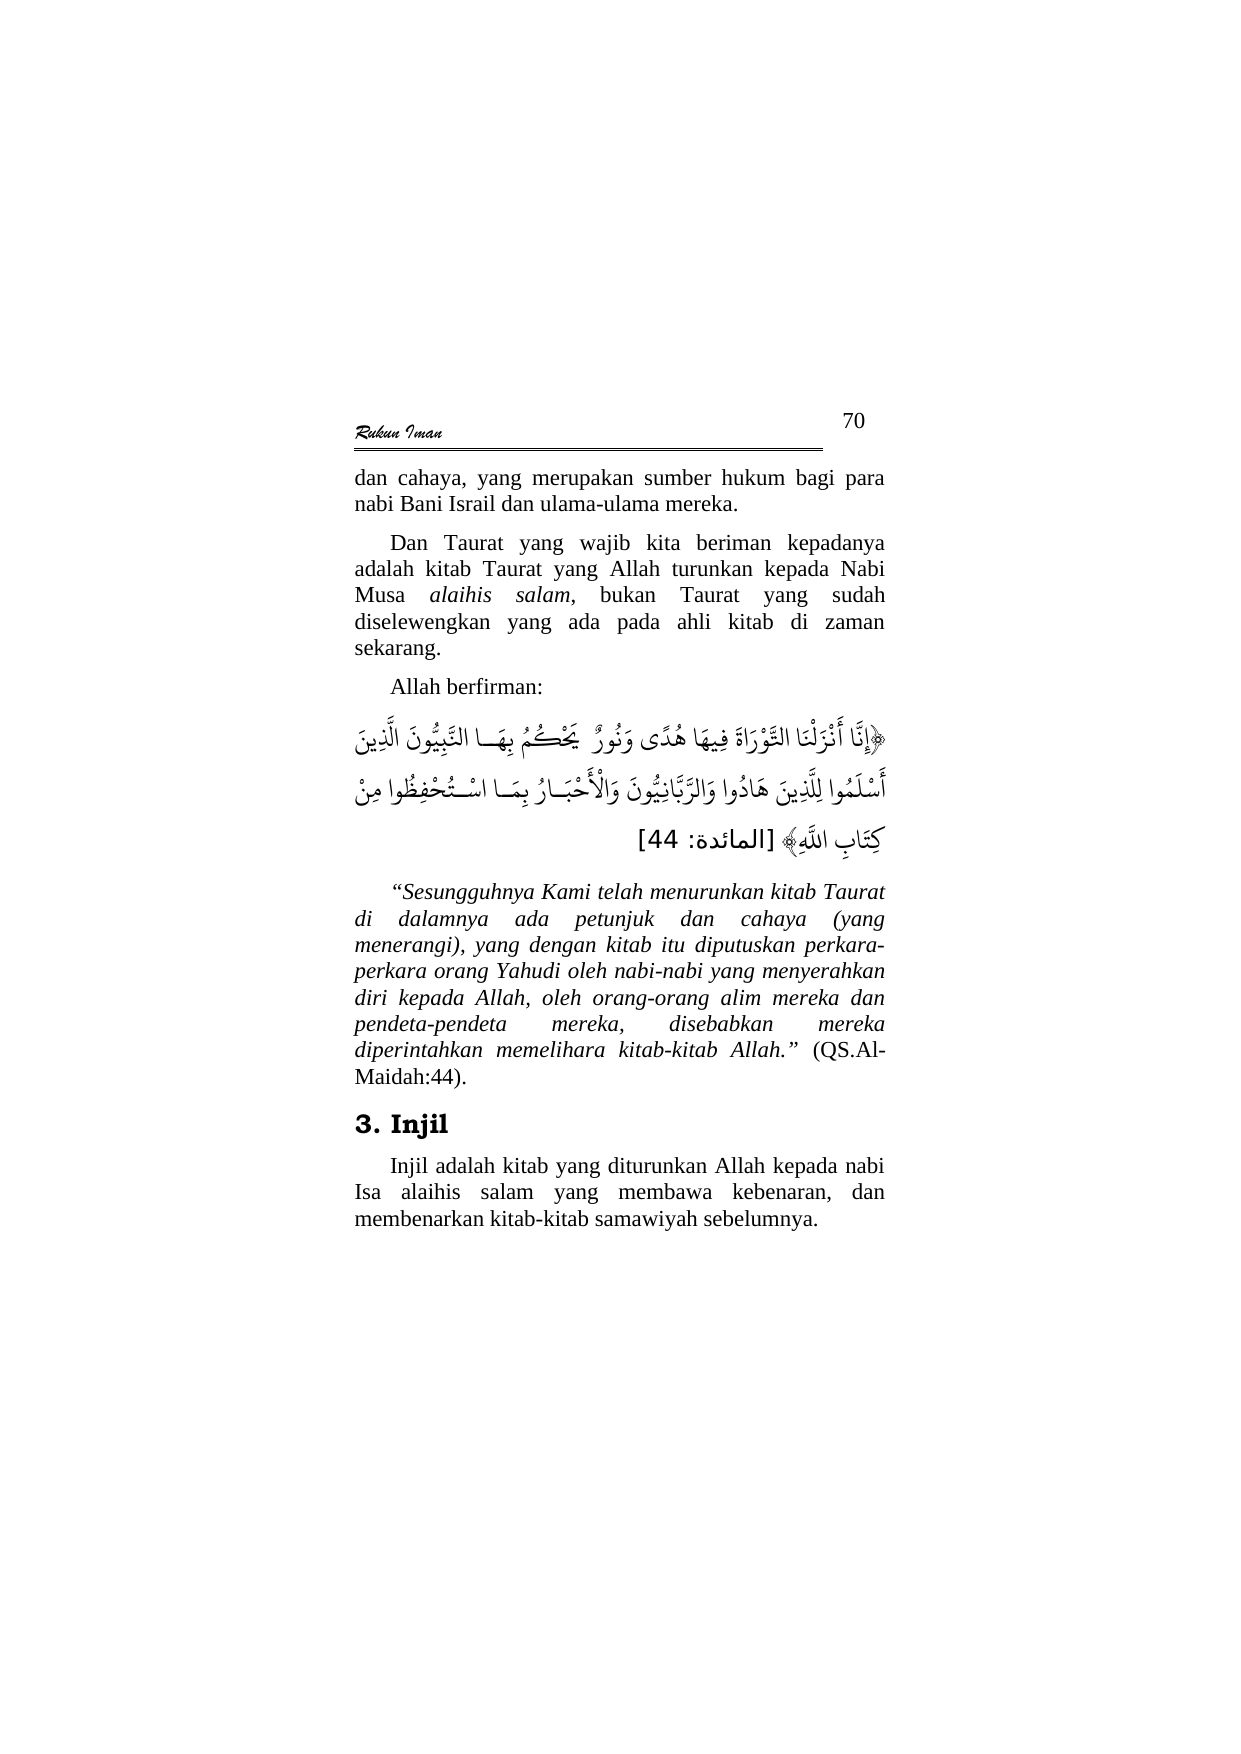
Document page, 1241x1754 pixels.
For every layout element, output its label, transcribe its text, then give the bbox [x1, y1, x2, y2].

list Injil adalah kitab yang diturunkan Allah kepada nabi Isa alaihis salam yang membawa kebenaran, dan membenarkan kitab-kitab samawiyah sebelumnya. [354, 1152, 886, 1231]
list Dan Taurat yang wajib kita beriman kepadanya adalah kitab Taurat yang Allah turunkan kepada Nabi Musa alaihis salam, bukan Taurat yang sudah diselewengkan yang ada pada ahli kitab di zaman sekarang. [354, 529, 886, 661]
list Allah berfirman: [354, 673, 886, 699]
list ﴿إِنَّا أَنْزَلْنَا التَّوْرَاةَ فِيهَا هُدًى وَنُورٌ يَحْكُمُ بِهَا النَّبِيُّونَ الَّذِينَ أَسْلَمُوا لِلَّذِينَ هَادُوا وَالرَّبَّانِيُّونَ وَالْأَحْبَارُ بِمَا اسْتُحْفِظُوا مِنْ كِتَابِ اللَّهِ﴾ [المائدة: 44] [354, 712, 886, 866]
text 3. Injil [354, 1108, 886, 1139]
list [354, 464, 886, 516]
list “Sesungguhnya Kami telah menurunkan kitab Taurat di dalamnya ada petunjuk dan cahaya (yang menerangi), yang dengan kitab itu diputuskan perkara-perkara orang Yahudi oleh nabi-nabi yang menyerahkan diri kepada Allah, oleh orang-orang alim mereka dan pendeta-pendeta mereka, disebabkan mereka diperintahkan memelihara kitab-kitab Allah.” (QS.Al-Maidah:44). [354, 878, 886, 1089]
